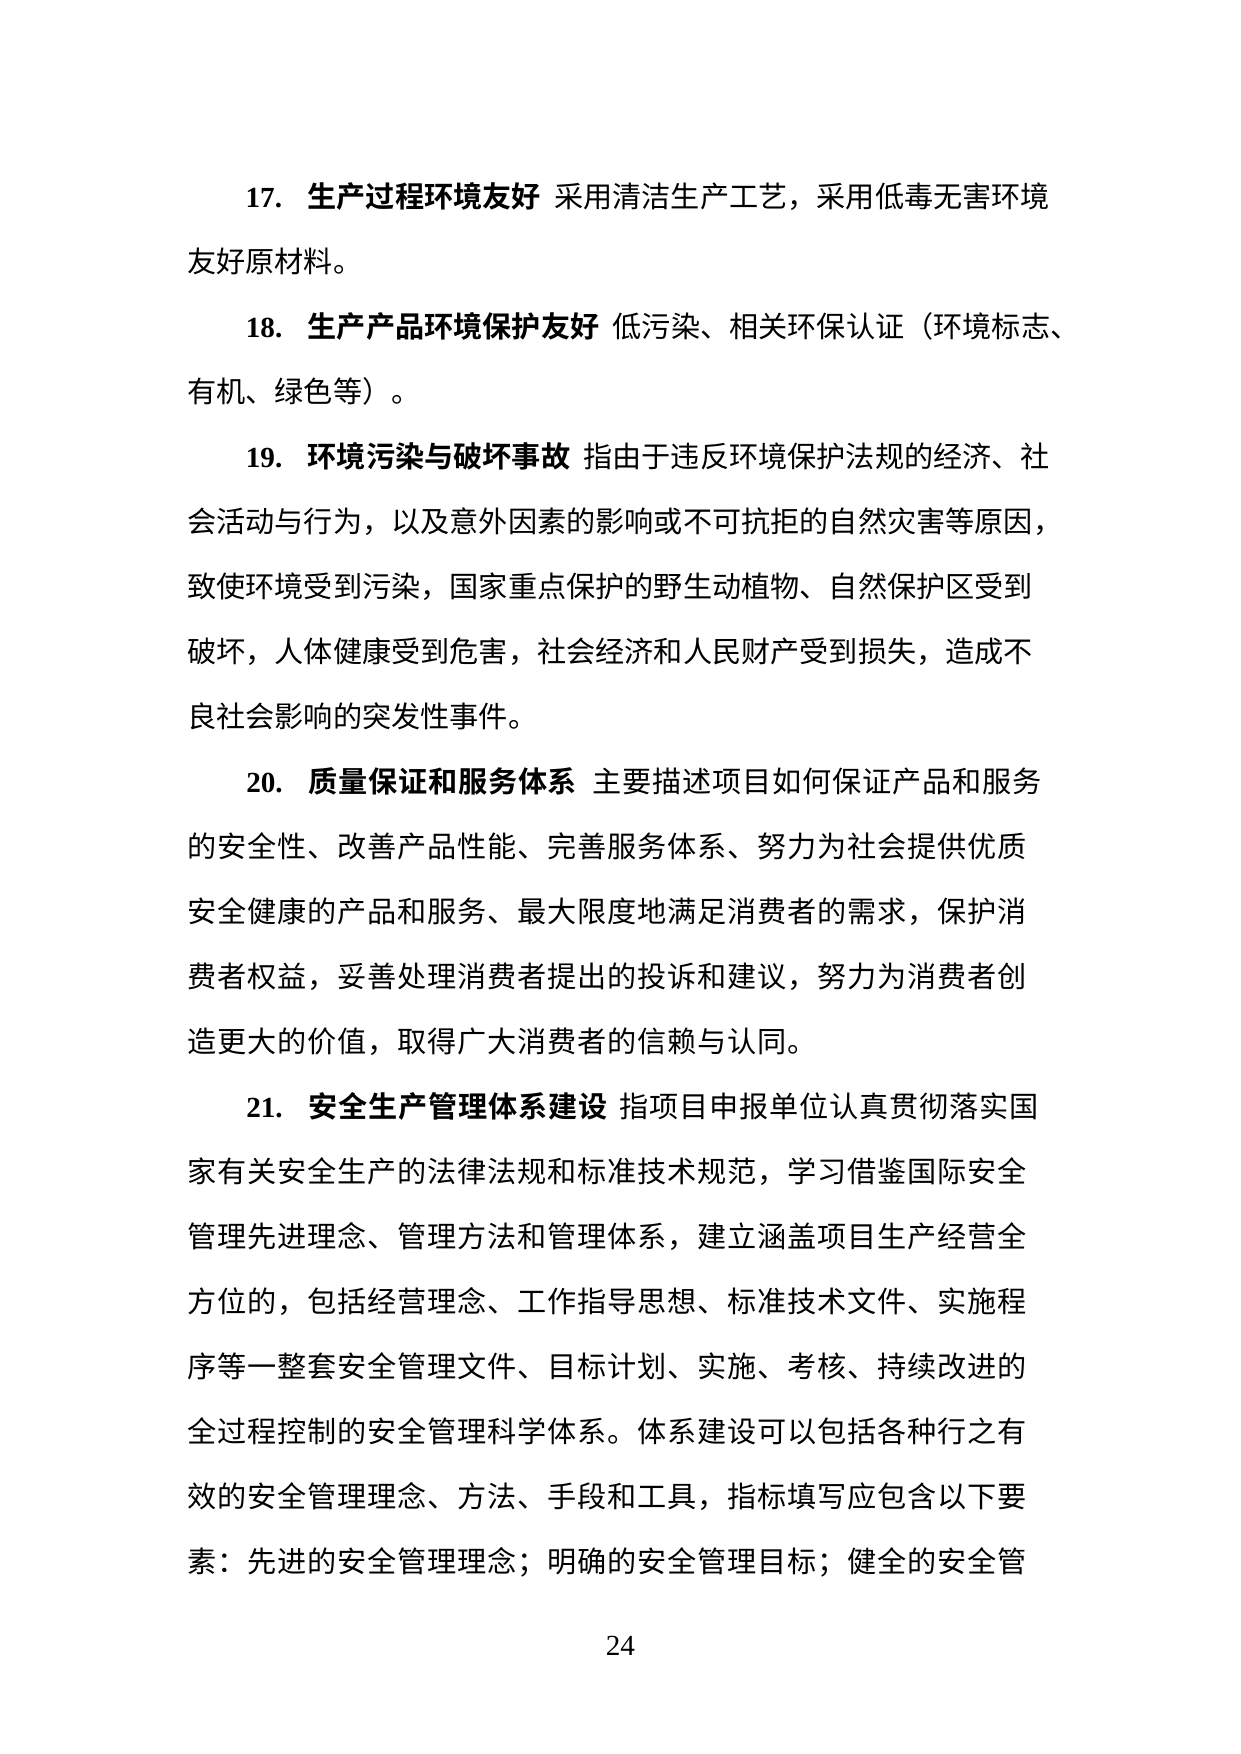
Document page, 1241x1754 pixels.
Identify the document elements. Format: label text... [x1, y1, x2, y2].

text 19. 环境污染与破坏事故 指由于违反环境保护法规的经济、社会活动与行为，以及意外因素的影响或不可抗拒的自然灾害等原因，致使环境受到污染，国家重点保护的野生动植物、自然保护区受到破坏，人体健康受到危害，社会经济和人民财产受到损失，造成不良社会影响的突发性事件。 [187, 422, 1053, 747]
text 17. 生产过程环境友好 采用清洁生产工艺，采用低毒无害环境友好原材料。 [187, 162, 1053, 292]
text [187, 1072, 1053, 1592]
text 18. 生产产品环境保护友好 低污染、相关环保认证（环境标志、有机、绿色等）。 [187, 292, 1053, 422]
text 20. 质量保证和服务体系 主要描述项目如何保证产品和服务的安全性、改善产品性能、完善服务体系、努力为社会提供优质安全健康的产品和服务、最大限度地满足消费者的需求，保护消费者权益，妥善处理消费者提出的投诉和建议，努力为消费者创造更大的价值，取得广大消费者的信赖与认同。 [187, 747, 1053, 1072]
